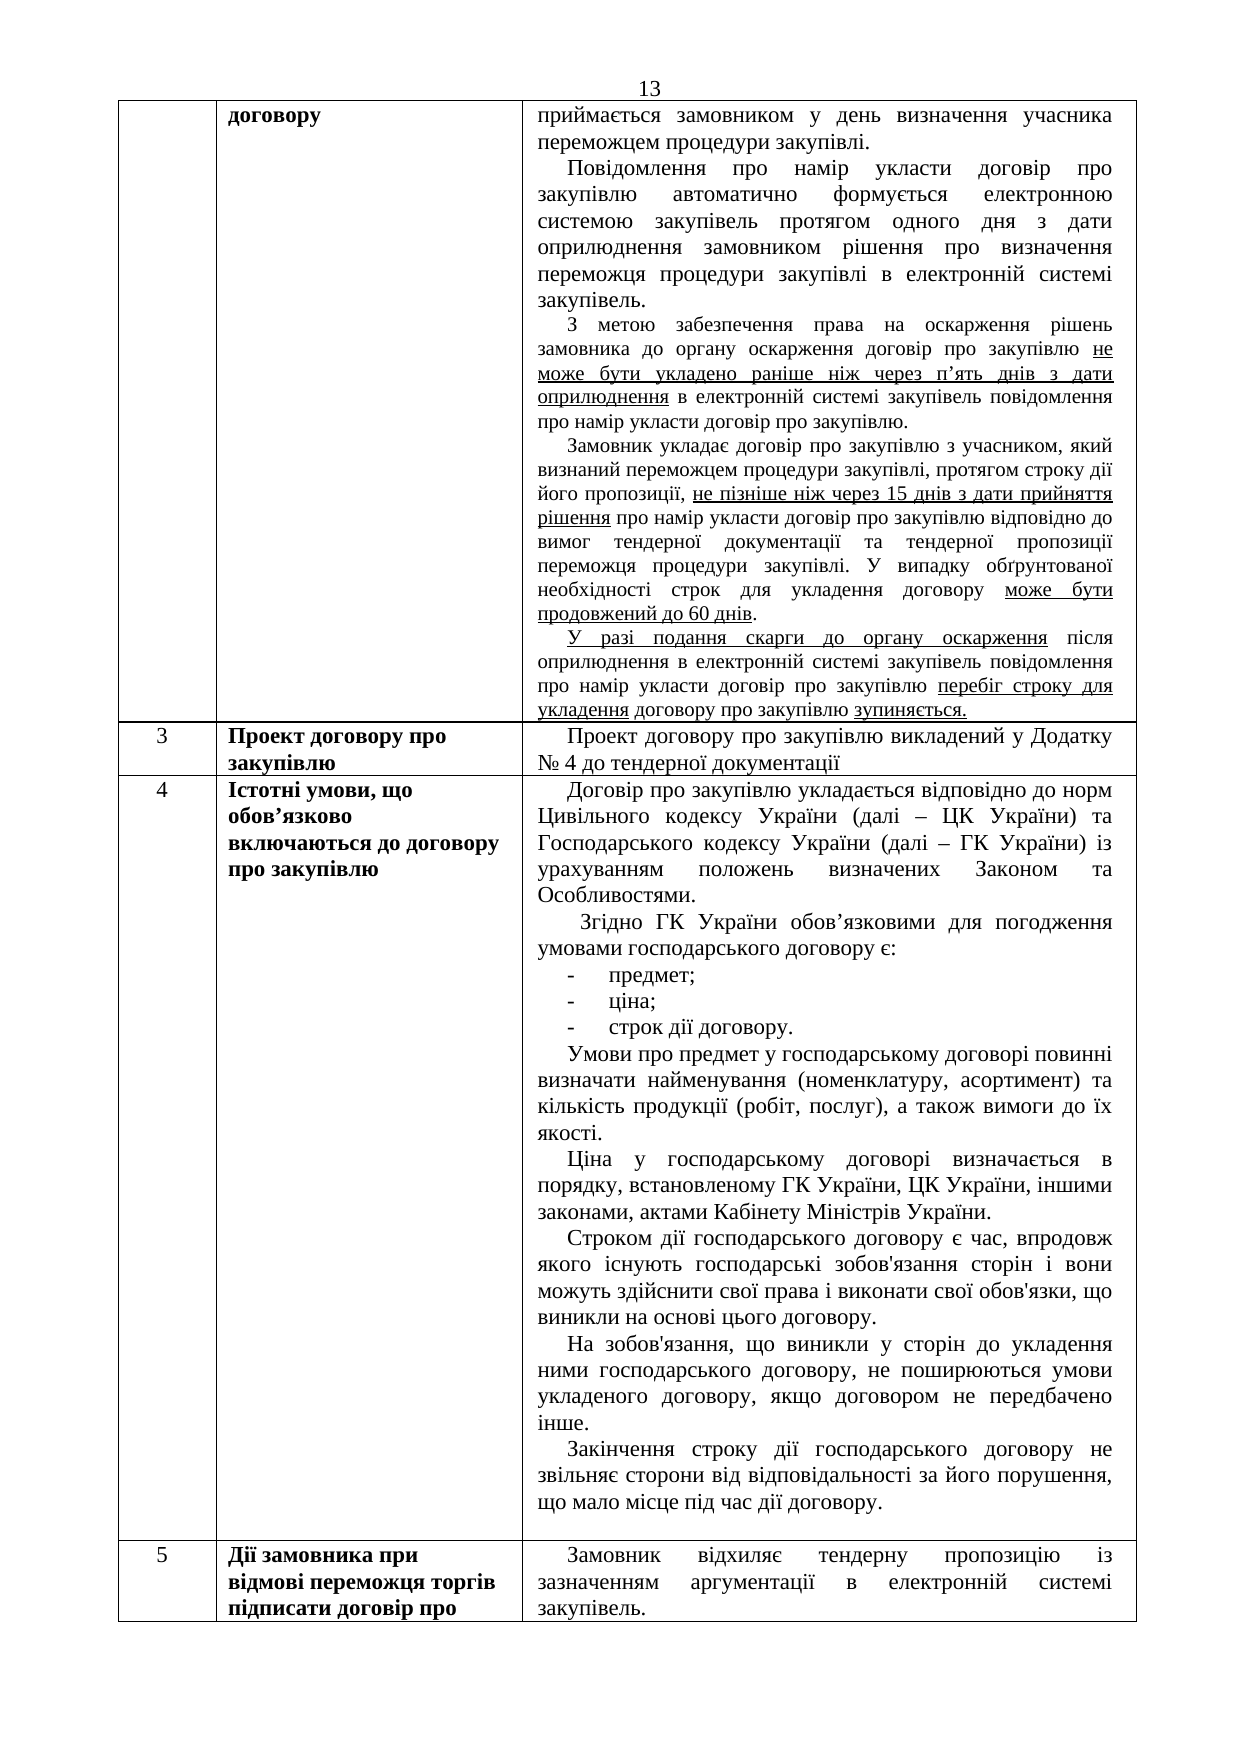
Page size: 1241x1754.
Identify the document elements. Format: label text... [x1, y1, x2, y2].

table_cell Проект договору про закупівлю викладений у Додатку № 4 до тендерної документації [523, 723, 1136, 775]
table_cell 5 [119, 1541, 216, 1621]
table_cell Проект договору про закупівлю [217, 723, 522, 775]
table_cell 4 [119, 776, 216, 1540]
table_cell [523, 1541, 1136, 1621]
table_cell Істотні умови, що обов’язково включаються до договору про закупівлю [217, 776, 522, 1540]
table_cell 3 [119, 723, 216, 775]
table_cell Договір про закупівлю укладається відповідно до норм Цивільного кодексу України (далі – ЦК України) та Господарського кодексу України (далі – ГК України) із урахуванням положень визначених Законом та Особливостями. Згідно ГК України обов’язковими для погодження умовами господарського договору є: предмет; ціна; строк дії договору. Умови про предмет у господарському договорі повинні визначати найменування (номенклатуру, асортимент) та кількість продукції (робіт, послуг), а також вимоги до їх якості. Ціна у господарському договорі визначається в порядку, встановленому ГК України, ЦК України, іншими законами, актами Кабінету Міністрів України. Строком дії господарського договору є час, впродовж якого існують господарські зобов'язання сторін і вони можуть здійснити свої права і виконати свої обов'язки, що виникли на основі цього договору. На зобов'язання, що виникли у сторін до укладення ними господарського договору, не поширюються умови укладеного договору, якщо договором не передбачено інше. Закінчення строку дії господарського договору не звільняє сторони від відповідальності за його порушення, що мало місце під час дії договору. [523, 776, 1136, 1540]
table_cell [217, 101, 522, 721]
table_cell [217, 1541, 522, 1621]
table_cell 2 [119, 101, 216, 721]
